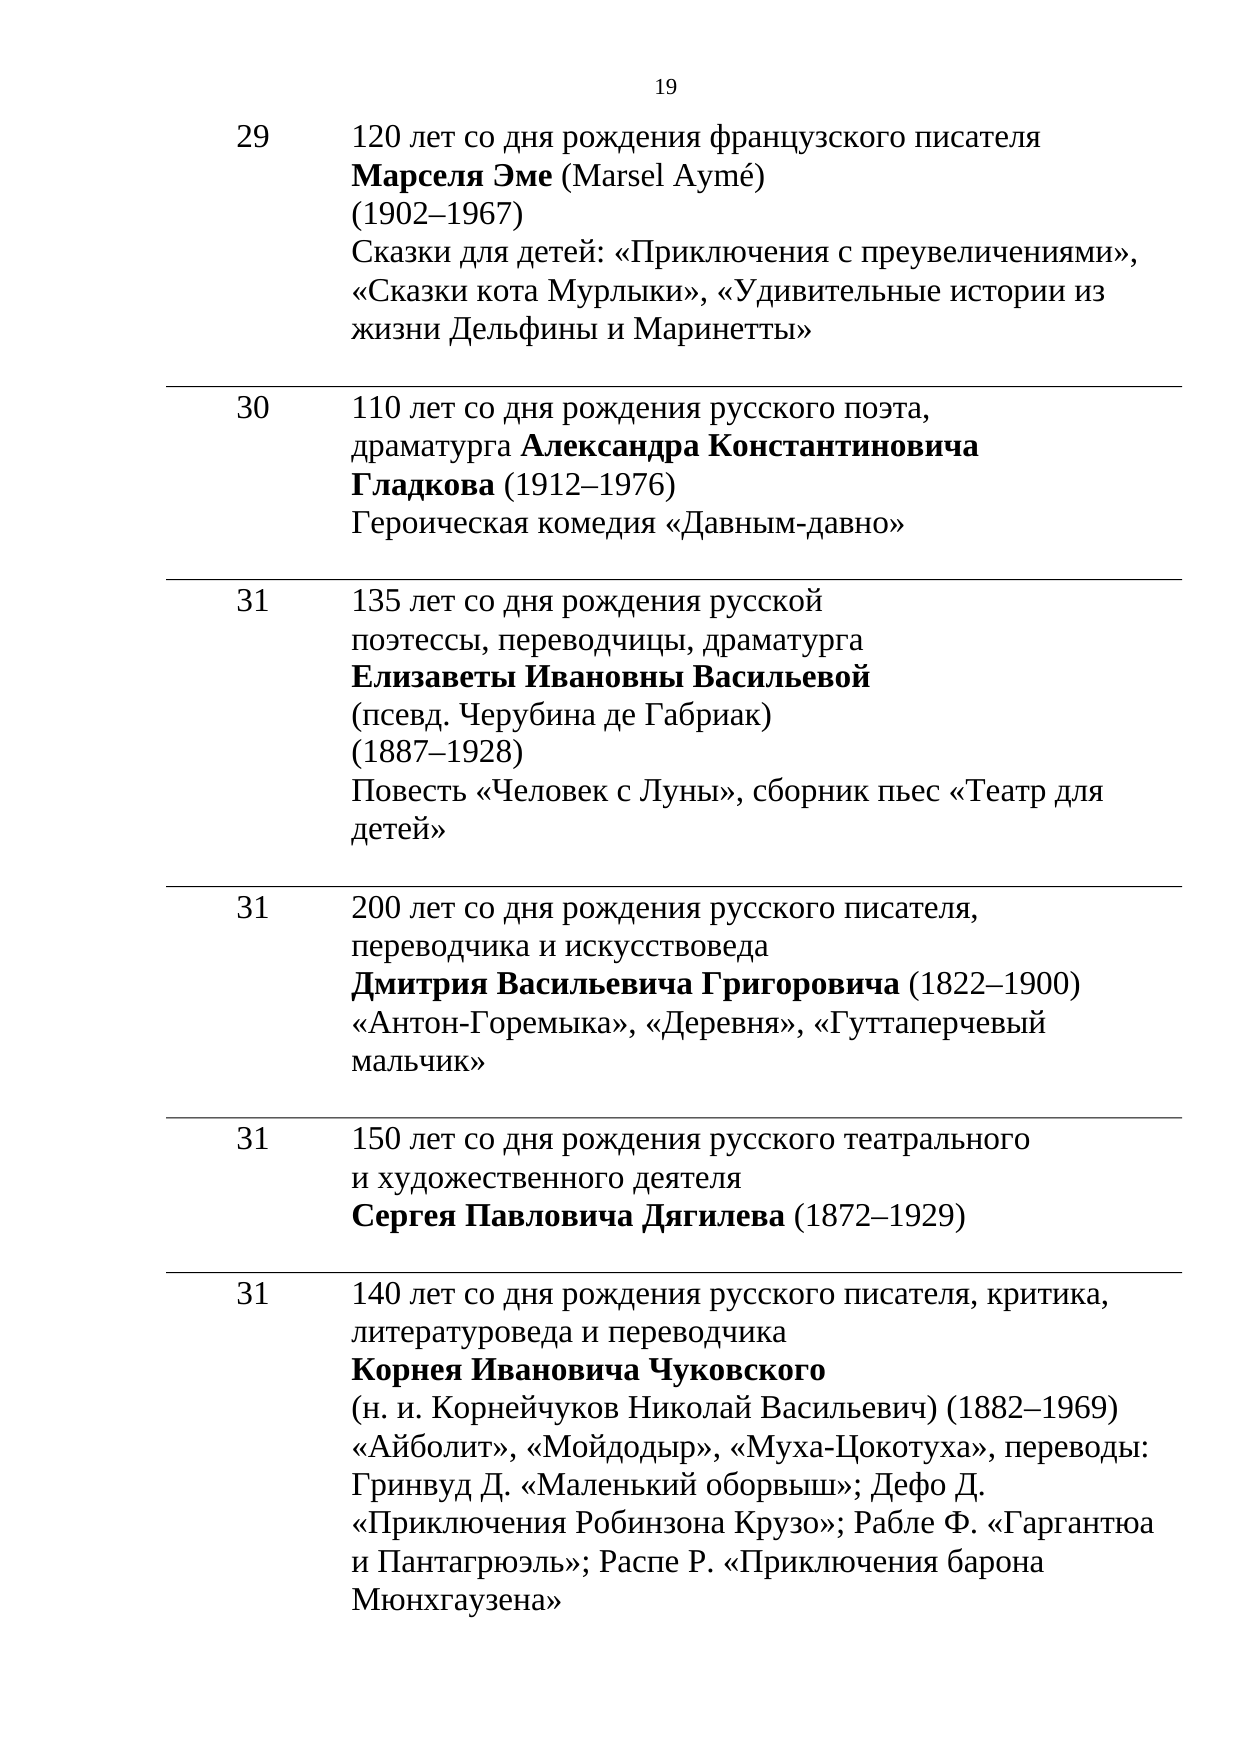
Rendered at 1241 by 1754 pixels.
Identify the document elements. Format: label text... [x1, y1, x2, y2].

text Дмитрия Васильевича Григоровича (1822–1900) [351, 964, 1211, 1002]
text «Айболит», «Мойдодыр», «Муха-Цокотуха», переводы: Гринвуд Д. «Маленький оборвыш»; Дефо Д. [351, 1426, 1151, 1503]
list 120 лет со дня рождения французского писателя [236, 117, 1211, 155]
text Повесть «Человек с Луны», сборник пьес «Театр для детей» [351, 770, 1106, 847]
text 31 150 лет со дня рождения русского театрального и художественного деятеля [236, 1115, 1057, 1195]
text «Приключения Робинзона Крузо»; Рабле Ф. «Гаргантюа и Пантагрюэль»; Распе Р. «Приключения барона Мюнхгаузена» [351, 1503, 1165, 1618]
subtitle Корнея Ивановича Чуковского [351, 1350, 1211, 1388]
list 135 лет со дня рождения русской поэтессы, переводчицы, драматурга [236, 577, 970, 657]
text Сергея Павловича Дягилева (1872–1929) [351, 1195, 1211, 1233]
text 31 140 лет со дня рождения русского писателя, критика, литературоведа и переводчика [236, 1270, 1109, 1350]
text Героическая комедия «Давным-давно» [351, 502, 1211, 541]
text «Антон-Горемыка», «Деревня», «Гуттаперчевый мальчик» [351, 1002, 1152, 1079]
list 110 лет со дня рождения русского поэта, драматурга Александра Константиновича Гладкова (1912–1976) [236, 383, 1099, 502]
text (н. и. Корнейчуков Николай Васильевич) (1882–1969) [351, 1388, 1211, 1426]
text Елизаветы Ивановны Васильевой (псевд. Черубина де Габриак) (1887–1928) [351, 657, 872, 770]
text 31 200 лет со дня рождения русского писателя, переводчика и искусствоведа [236, 883, 1166, 964]
text Марселя Эме (Marsel Aymé) (1902–1967) [351, 155, 767, 232]
text Сказки для детей: «Приключения с преувеличениями», [351, 232, 1211, 270]
text «Сказки кота Мурлыки», «Удивительные истории из жизни Дельфины и Маринетты» [351, 270, 1152, 347]
